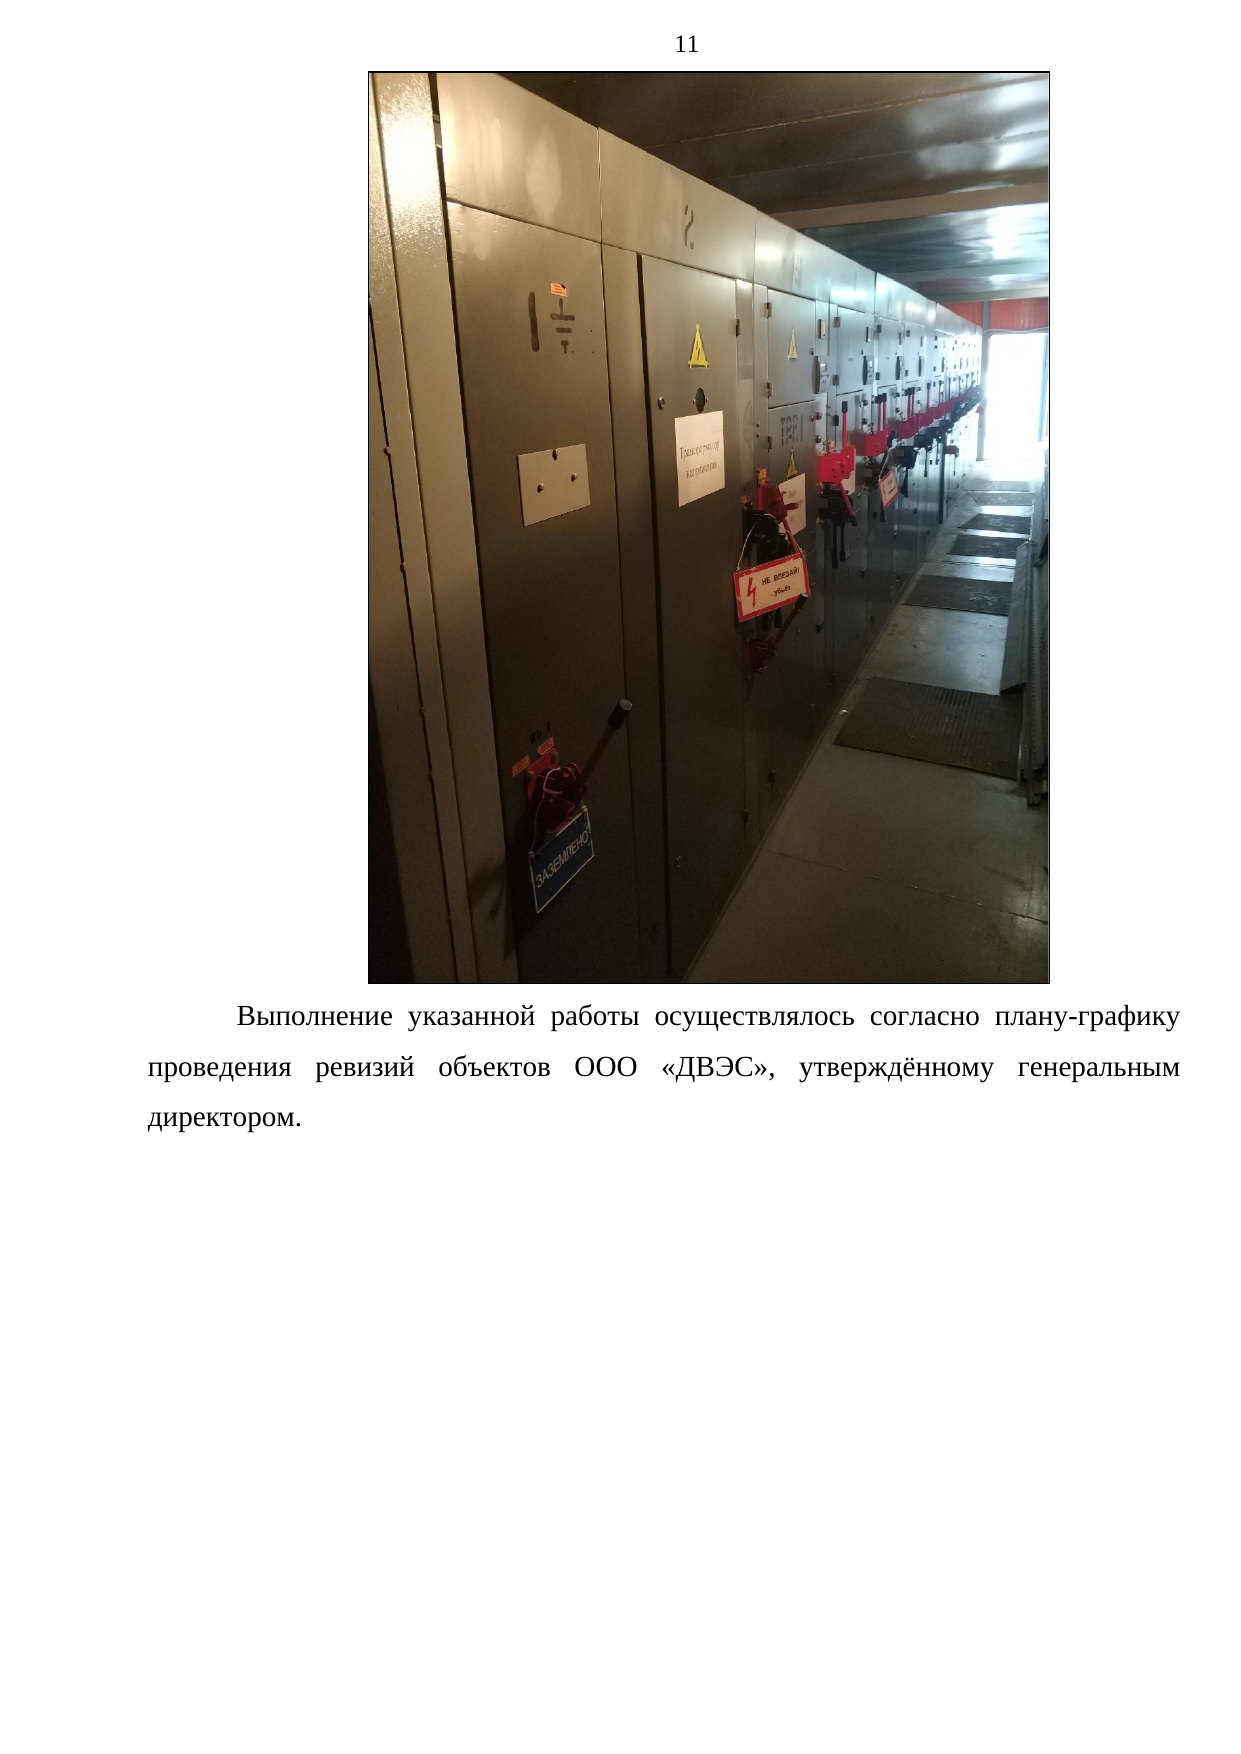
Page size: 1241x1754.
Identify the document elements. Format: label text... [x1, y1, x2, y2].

picture [369, 73, 1049, 983]
text Выполнение указанной работы осуществлялось согласно плану-графику проведения ревизий объектов ООО «ДВЭС», утверждённому генеральным директором. [148, 998, 1181, 1133]
